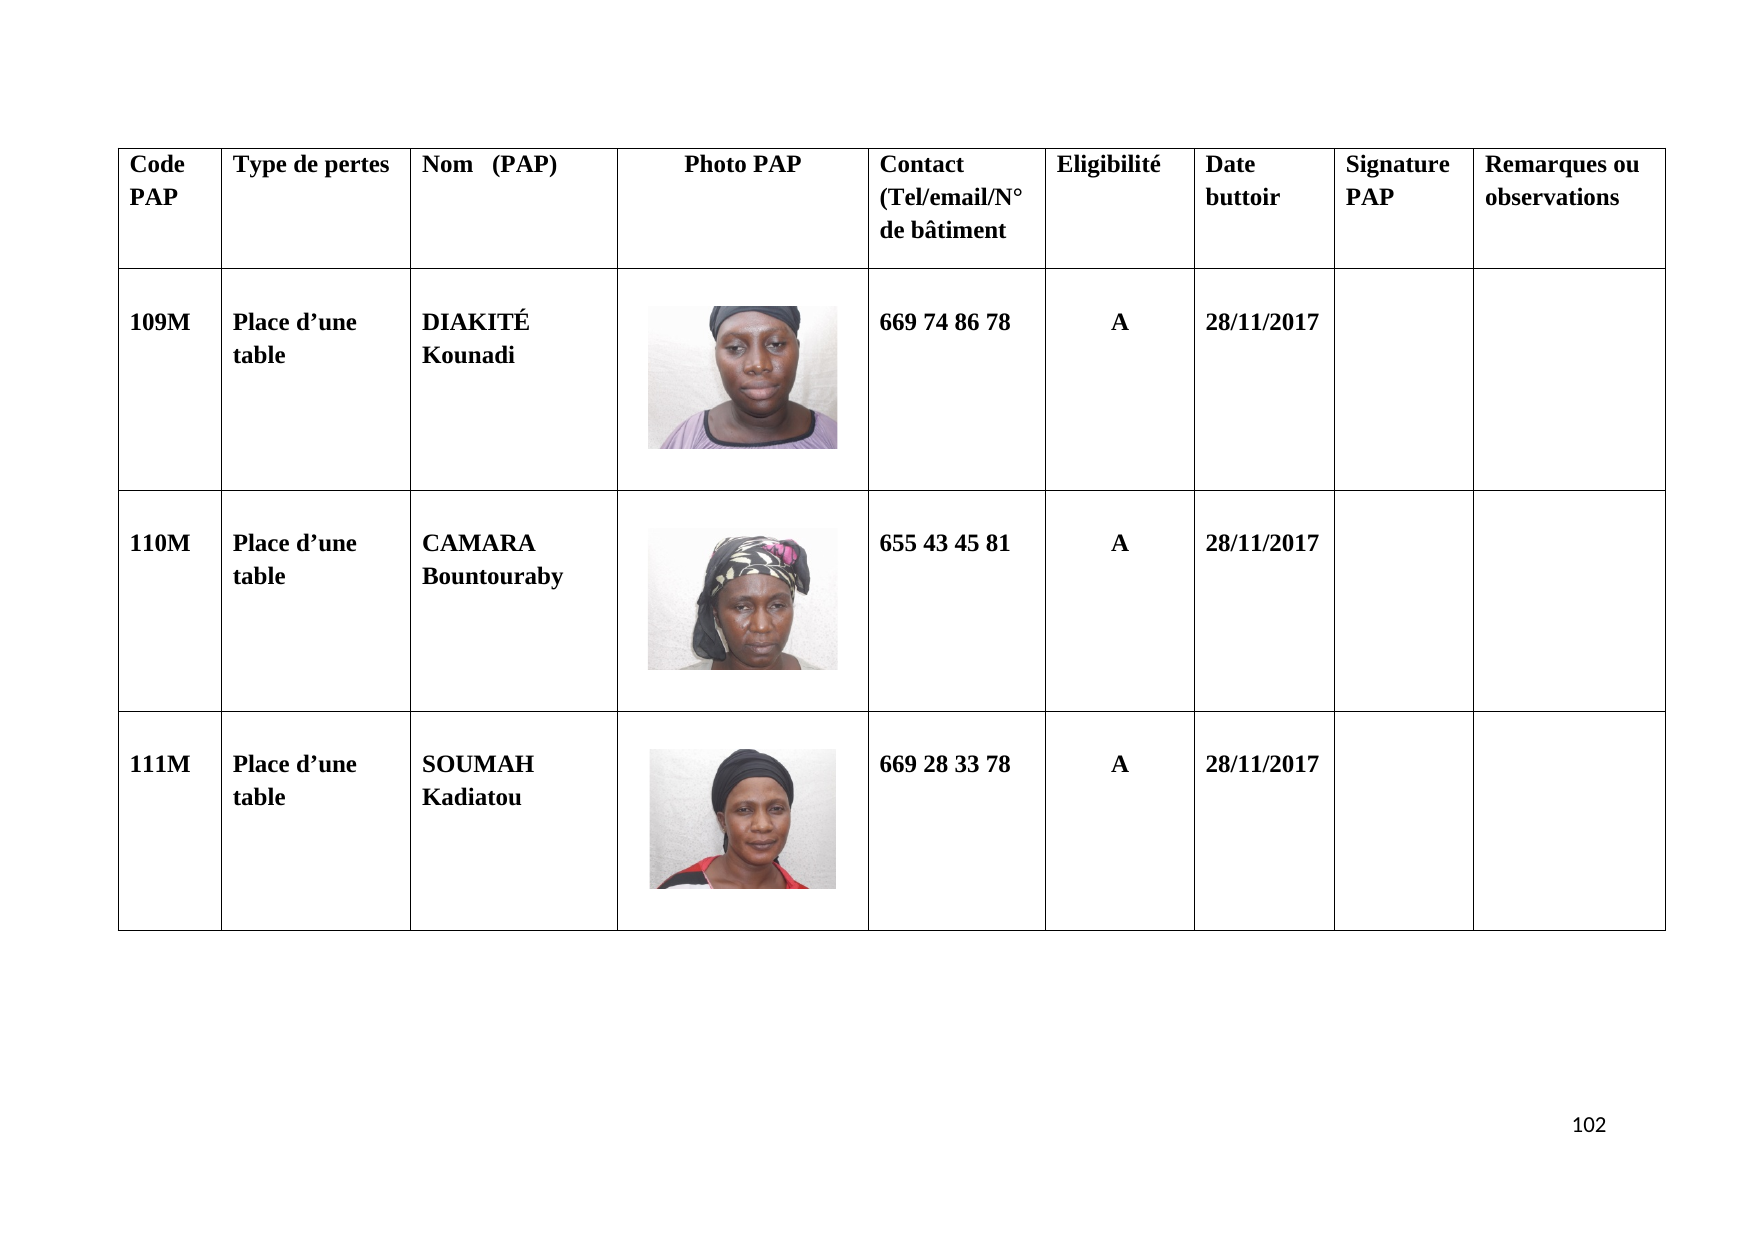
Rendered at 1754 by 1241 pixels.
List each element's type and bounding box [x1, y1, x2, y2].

picture [648, 306, 838, 449]
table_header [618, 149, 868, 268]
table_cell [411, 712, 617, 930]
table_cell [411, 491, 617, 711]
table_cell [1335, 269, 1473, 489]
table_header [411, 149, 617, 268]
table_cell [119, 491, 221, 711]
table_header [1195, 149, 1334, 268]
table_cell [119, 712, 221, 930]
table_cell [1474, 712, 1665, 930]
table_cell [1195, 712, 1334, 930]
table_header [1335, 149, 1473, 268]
picture [649, 749, 836, 889]
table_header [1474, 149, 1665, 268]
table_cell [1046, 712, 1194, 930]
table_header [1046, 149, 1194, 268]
picture [647, 528, 838, 670]
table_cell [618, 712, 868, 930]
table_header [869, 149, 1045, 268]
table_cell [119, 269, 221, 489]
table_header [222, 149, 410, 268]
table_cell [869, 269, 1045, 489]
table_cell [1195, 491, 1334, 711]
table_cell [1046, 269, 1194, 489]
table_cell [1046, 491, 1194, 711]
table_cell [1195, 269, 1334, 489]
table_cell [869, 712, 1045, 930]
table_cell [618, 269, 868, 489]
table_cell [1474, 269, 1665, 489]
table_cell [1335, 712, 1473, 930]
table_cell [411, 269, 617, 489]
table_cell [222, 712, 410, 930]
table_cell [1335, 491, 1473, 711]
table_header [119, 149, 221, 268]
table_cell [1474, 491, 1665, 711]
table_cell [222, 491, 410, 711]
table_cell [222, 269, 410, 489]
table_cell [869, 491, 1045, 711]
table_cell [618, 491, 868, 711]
